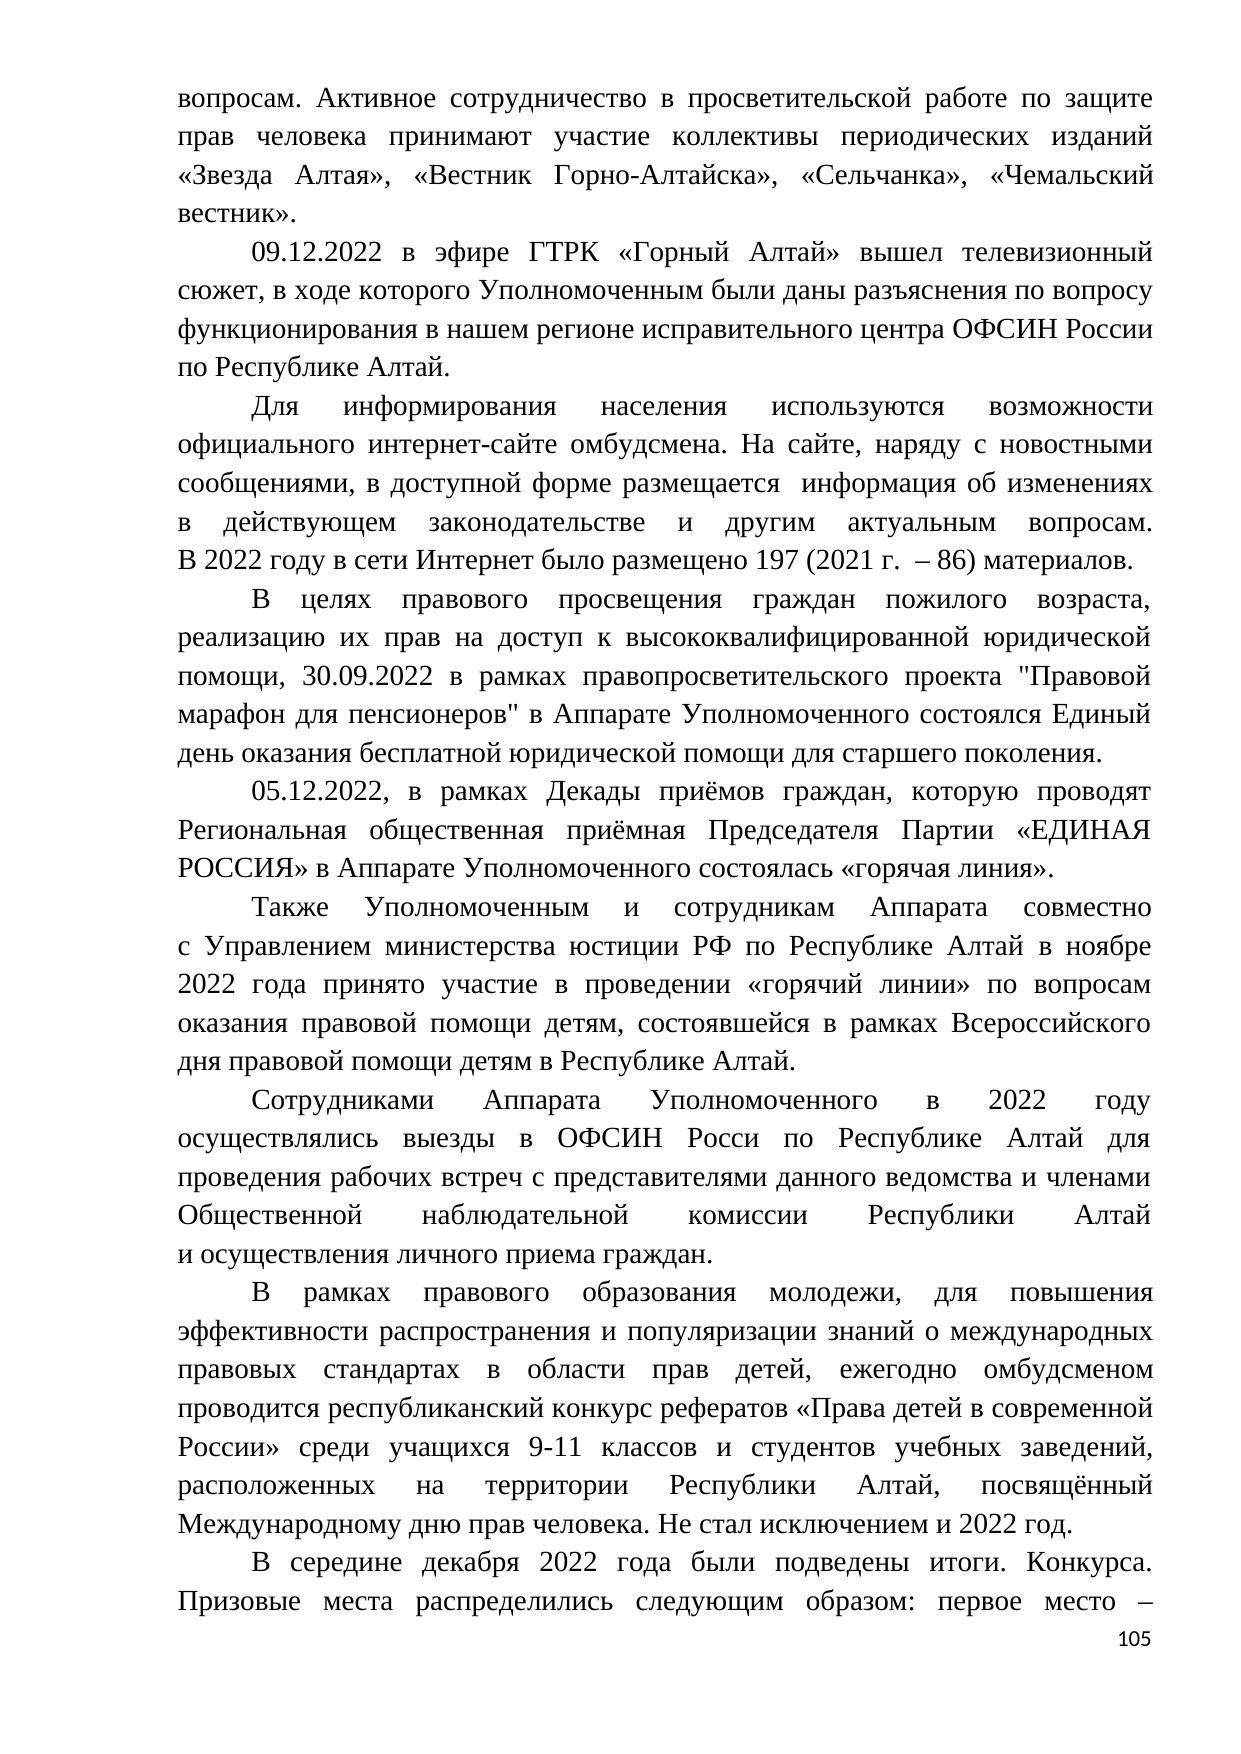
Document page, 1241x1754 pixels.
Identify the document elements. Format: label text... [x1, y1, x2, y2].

text 09.12.2022 в эфире ГТРК «Горный Алтай» вышел телевизионный сюжет, в ходе которого Уполномоченным были даны разъяснения по вопросу функционирования в нашем регионе исправительного центра ОФСИН России по Республике Алтай. [177, 344, 1154, 383]
text В целях правового просвещения граждан пожилого возраста, реализацию их прав на доступ к высококвалифицированной юридической помощи, 30.09.2022 в рамках правопросветительского проекта "Правовой марафон для пенсионеров" в Аппарате Уполномоченного состоялся Единый день оказания бесплатной юридической помощи для старшего поколения. [177, 581, 1152, 768]
text В рамках правового образования молодежи, для повышения эффективности распространения и популяризации знаний о международных правовых стандартах в области прав детей, ежегодно омбудсменом проводится республиканский конкурс рефератов «Права детей в современной России» среди учащихся 9-11 классов и студентов учебных заведений, расположенных на территории Республики Алтай, посвящённый Международному дню прав человека. Не стал исключением и 2022 год. [177, 1274, 1154, 1539]
text Также Уполномоченным и сотрудникам Аппарата совместно с Управлением министерства юстиции РФ по Республике Алтай в ноябре 2022 года принято участие в проведении «горячий линии» по вопросам оказания правовой помощи детям, состоявшейся в рамках Всероссийского дня правовой помощи детям в Республике Алтай. [177, 1038, 1152, 1077]
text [177, 80, 1154, 118]
text 05.12.2022, в рамках Декады приёмов граждан, которую проводят Региональная общественная приёмная Председателя Партии «ЕДИНАЯ РОССИЯ» в Аппарате Уполномоченного состоялась «горячая линия». [177, 773, 1152, 812]
text 05.12.2022, в рамках Декады приёмов граждан, которую проводят Региональная общественная приёмная Председателя Партии «ЕДИНАЯ РОССИЯ» в Аппарате Уполномоченного состоялась «горячая линия». [177, 846, 1152, 884]
text Сотрудниками Аппарата Уполномоченного в 2022 году осуществлялись выезды в ОФСИН Росси по Республике Алтай для проведения рабочих встреч с представителями данного ведомства и членами Общественной наблюдательной комиссии Республики Алтай и осуществления личного приема граждан. [177, 1082, 1152, 1269]
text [177, 1544, 1154, 1616]
text Для информирования населения используются возможности официального интернет-сайте омбудсмена. На сайте, наряду с новостными сообщениями, в доступной форме размещается информация об изменениях в действующем законодательстве и другим актуальным вопросам. В 2022 году в сети Интернет было размещено 197 (2021 г. – 86) материалов. [177, 388, 1154, 576]
text 09.12.2022 в эфире ГТРК «Горный Алтай» вышел телевизионный сюжет, в ходе которого Уполномоченным были даны разъяснения по вопросу функционирования в нашем регионе исправительного центра ОФСИН России по Республике Алтай. [177, 234, 1154, 273]
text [177, 152, 1154, 229]
text Также Уполномоченным и сотрудникам Аппарата совместно с Управлением министерства юстиции РФ по Республике Алтай в ноябре 2022 года принято участие в проведении «горячий линии» по вопросам оказания правовой помощи детям, состоявшейся в рамках Всероссийского дня правовой помощи детям в Республике Алтай. [177, 889, 1152, 1005]
